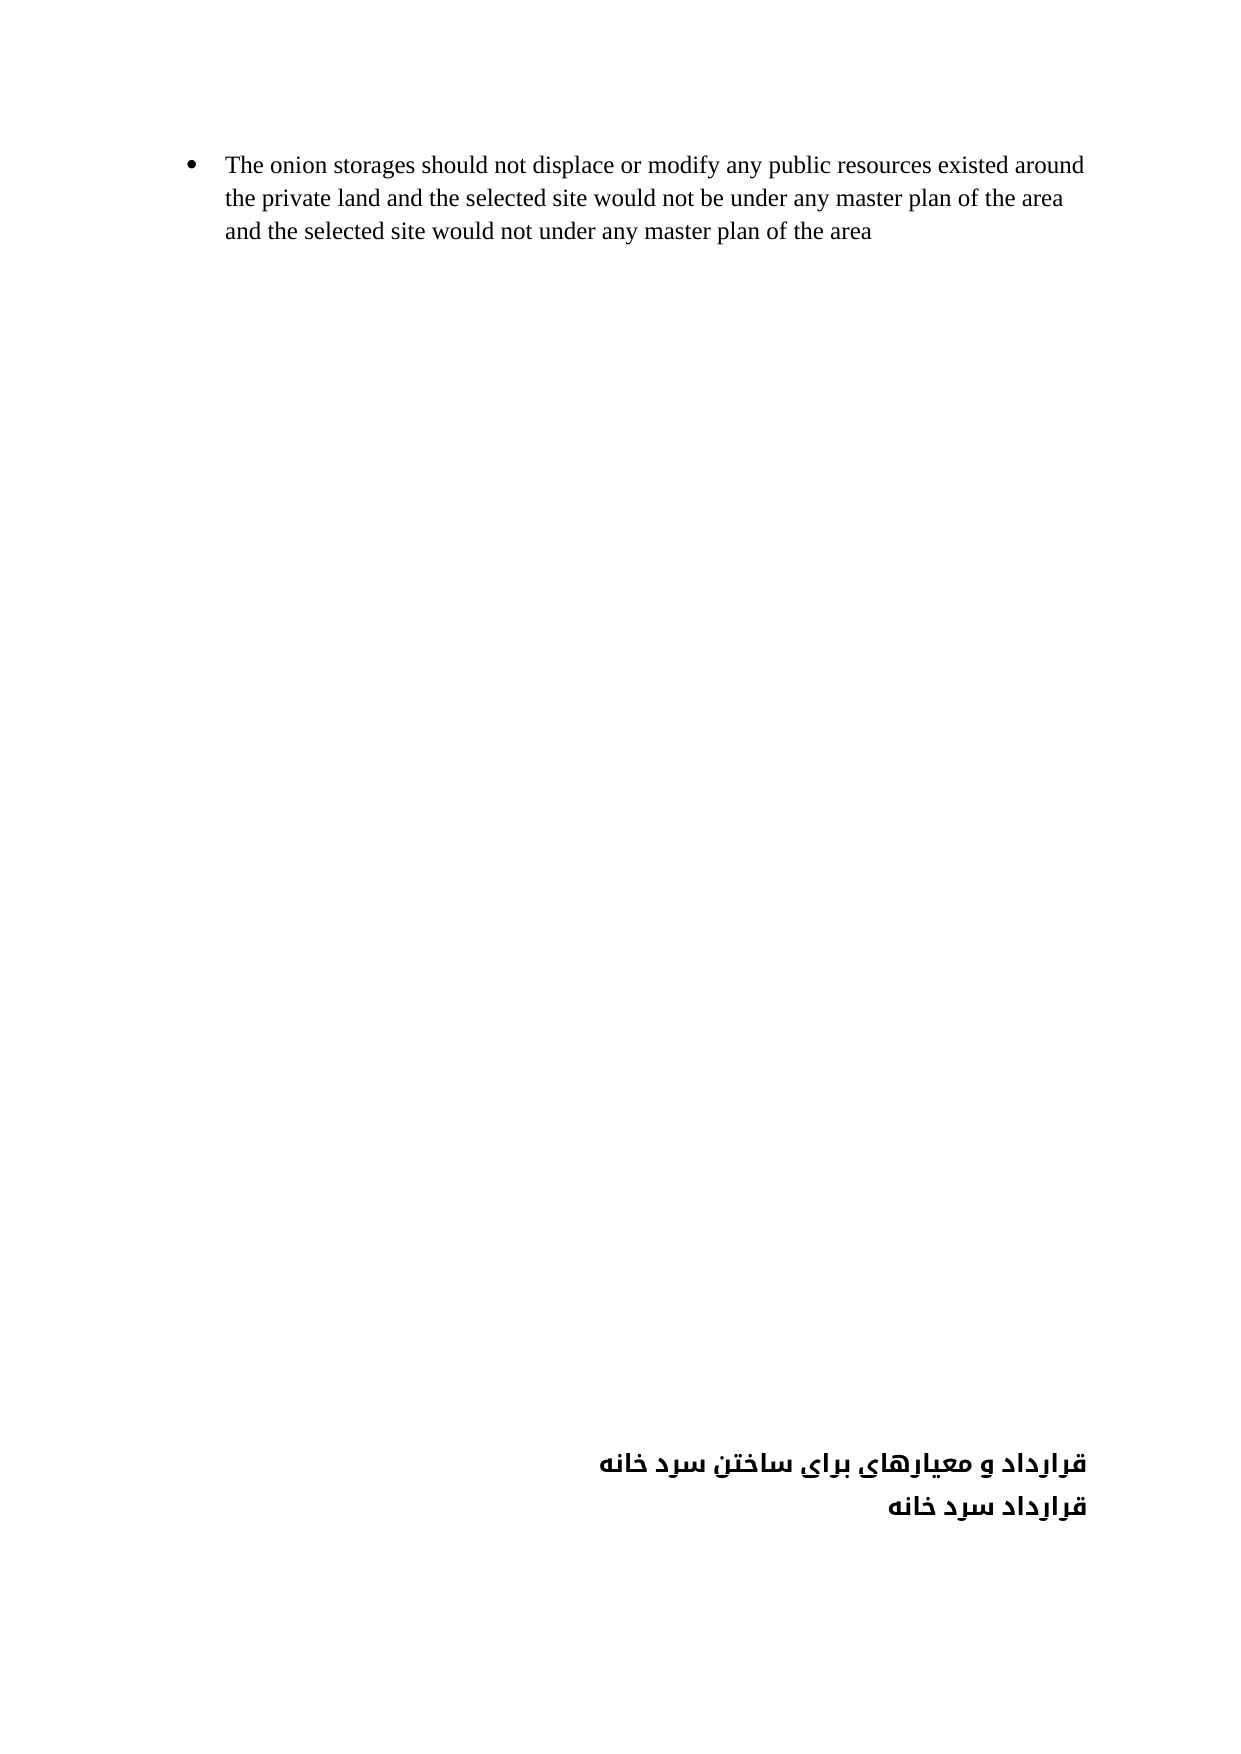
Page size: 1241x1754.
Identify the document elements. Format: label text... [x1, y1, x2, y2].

text قرارداد سرد خانه [150, 1492, 1087, 1521]
list The onion storages should not displace or modify any public resources existed around the private land and the selected site would not be under any master plan of the area and the selected site would not under any master plan of the area [187, 150, 1087, 245]
text قرارداد و معیارهای برای ساختن سرد خانه [150, 1449, 1087, 1477]
